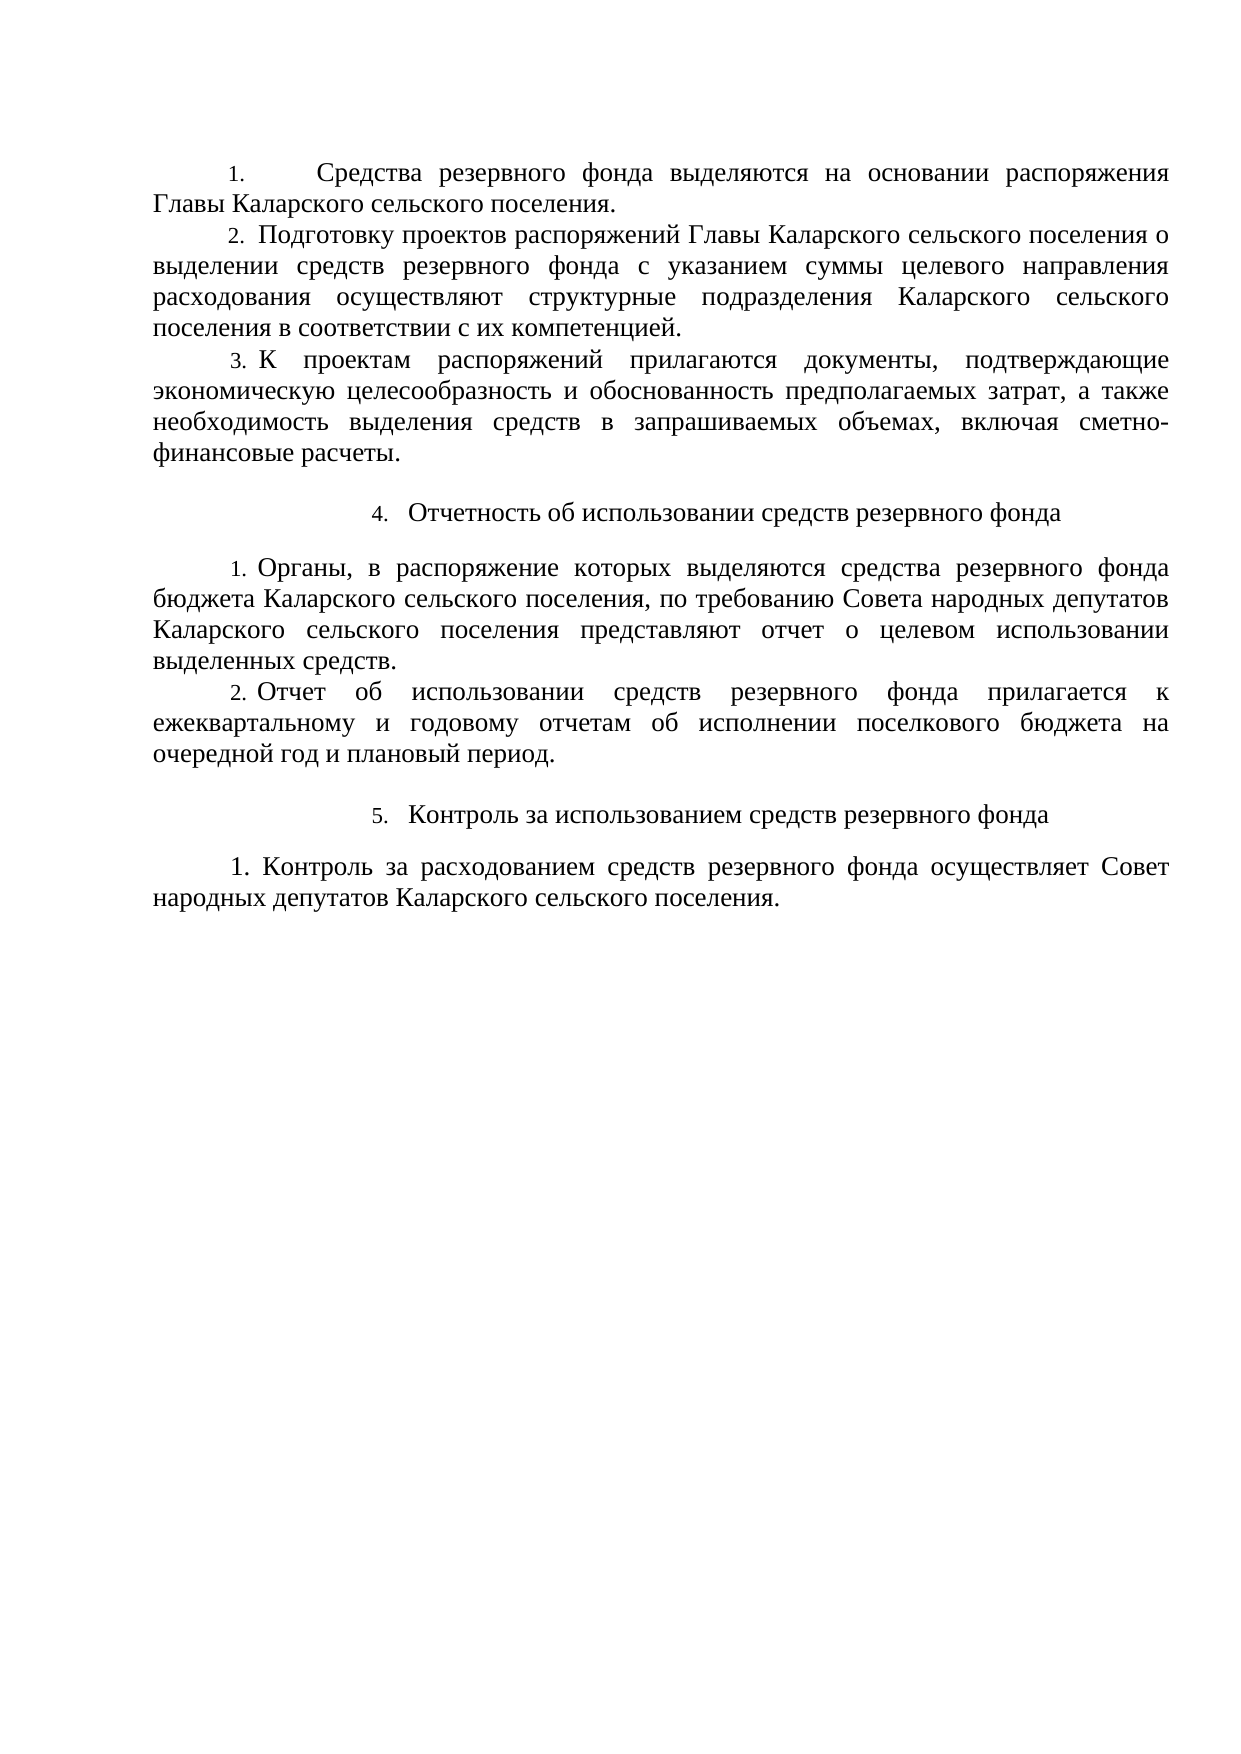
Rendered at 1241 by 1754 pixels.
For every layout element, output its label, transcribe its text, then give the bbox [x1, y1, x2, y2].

list Подготовку проектов распоряжений Главы Каларского сельского поселения о выделении средств резервного фонда с указанием суммы целевого направления расходования осуществляют структурные подразделения Каларского сельского поселения в соответствии с их компетенцией. [153, 218, 1170, 343]
list Органы, в распоряжение которых выделяются средства резервного фонда бюджета Каларского сельского поселения, по требованию Совета народных депутатов Каларского сельского поселения представляют отчет о целевом использовании выделенных средств. [153, 551, 1170, 675]
list Средства резервного фонда выделяются на основании распоряжения Главы Каларского сельского поселения. [153, 156, 1170, 218]
list К проектам распоряжений прилагаются документы, подтверждающие экономическую целесообразность и обоснованность предполагаемых затрат, а также необходимость выделения средств в запрашиваемых объемах, включая сметно-финансовые расчеты. [153, 343, 1170, 467]
list Контроль за использованием средств резервного фонда [371, 798, 1170, 829]
text 1. Контроль за расходованием средств резервного фонда осуществляет Совет народных депутатов Каларского сельского поселения. [153, 850, 1170, 912]
list Отчет об использовании средств резервного фонда прилагается к ежеквартальному и годовому отчетам об исполнении поселкового бюджета на очередной год и плановый период. [153, 675, 1170, 769]
list Отчетность об использовании средств резервного фонда [371, 496, 1170, 527]
